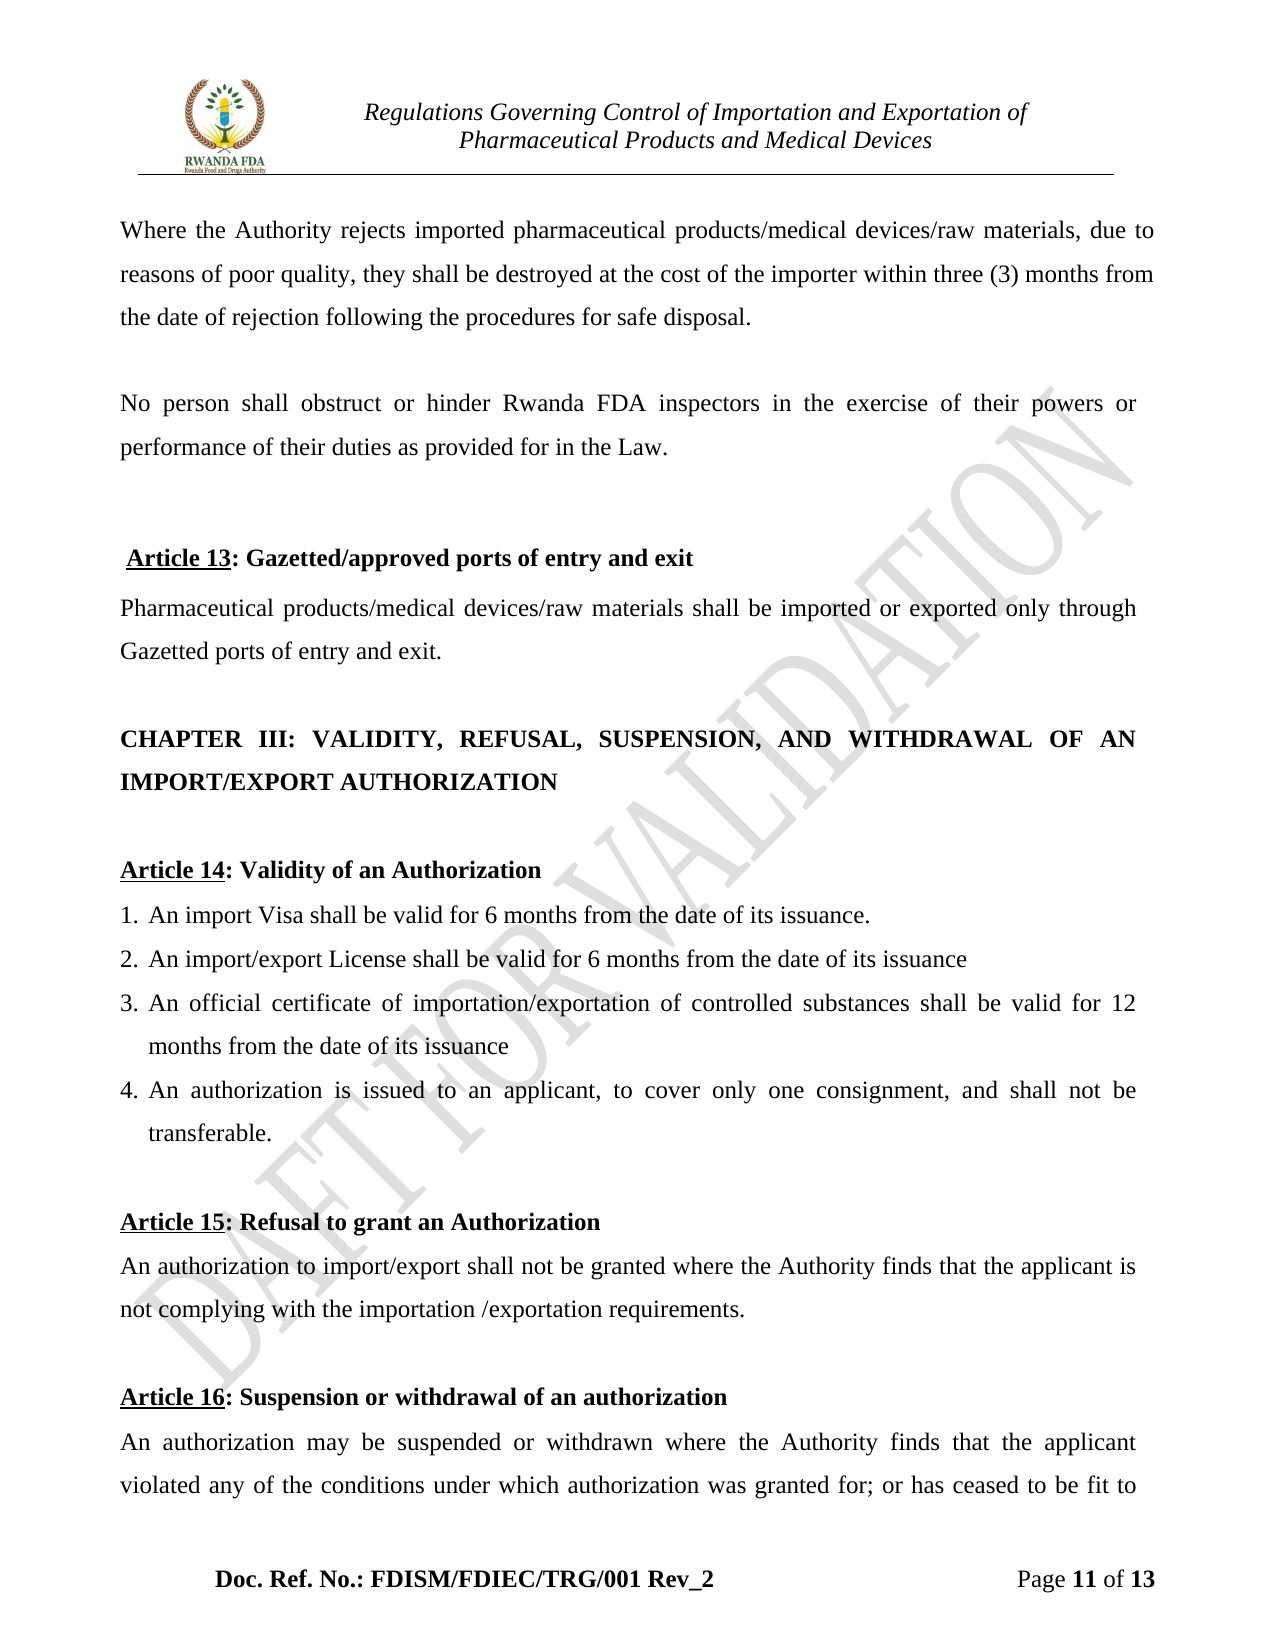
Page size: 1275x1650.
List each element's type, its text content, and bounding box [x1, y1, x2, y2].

list An import Visa shall be valid for 6 months from the date of its issuance. [120, 900, 1137, 928]
picture [182, 77, 269, 174]
text Pharmaceutical products/medical devices/raw materials shall be imported or exported only through Gazetted ports of entry and exit. [120, 593, 1137, 664]
text No person shall obstruct or hinder Rwanda FDA inspectors in the exercise of their powers or performance of their duties as provided for in the Law. [120, 388, 1137, 460]
list An import/export License shall be valid for 6 months from the date of its issuance [120, 944, 1137, 973]
text Article 16: Suspension or withdrawal of an authorization [120, 1382, 1137, 1411]
text An authorization to import/export shall not be granted where the Authority finds that the applicant is not complying with the importation /exportation requirements. [120, 1251, 1137, 1323]
text Where the Authority rejects imported pharmaceutical products/medical devices/raw materials, due to reasons of poor quality, they shall be destroyed at the cost of the importer within three (3) months from the date of rejection following the procedures for safe disposal. [120, 216, 1155, 331]
list An official certificate of importation/exportation of controlled substances shall be valid for 12 months from the date of its issuance [120, 988, 1137, 1060]
text Article 15: Refusal to grant an Authorization [120, 1207, 1137, 1236]
text CHAPTER III: VALIDITY, REFUSAL, SUSPENSION, AND WITHDRAWAL OF AN IMPORT/EXPORT AUTHORIZATION [120, 724, 1137, 796]
text Article 14: Validity of an Authorization [120, 856, 1137, 884]
list An authorization is issued to an applicant, to cover only one consignment, and shall not be transferable. [120, 1075, 1137, 1147]
subtitle Article 13: Gazetted/approved ports of entry and exit [120, 543, 1155, 572]
